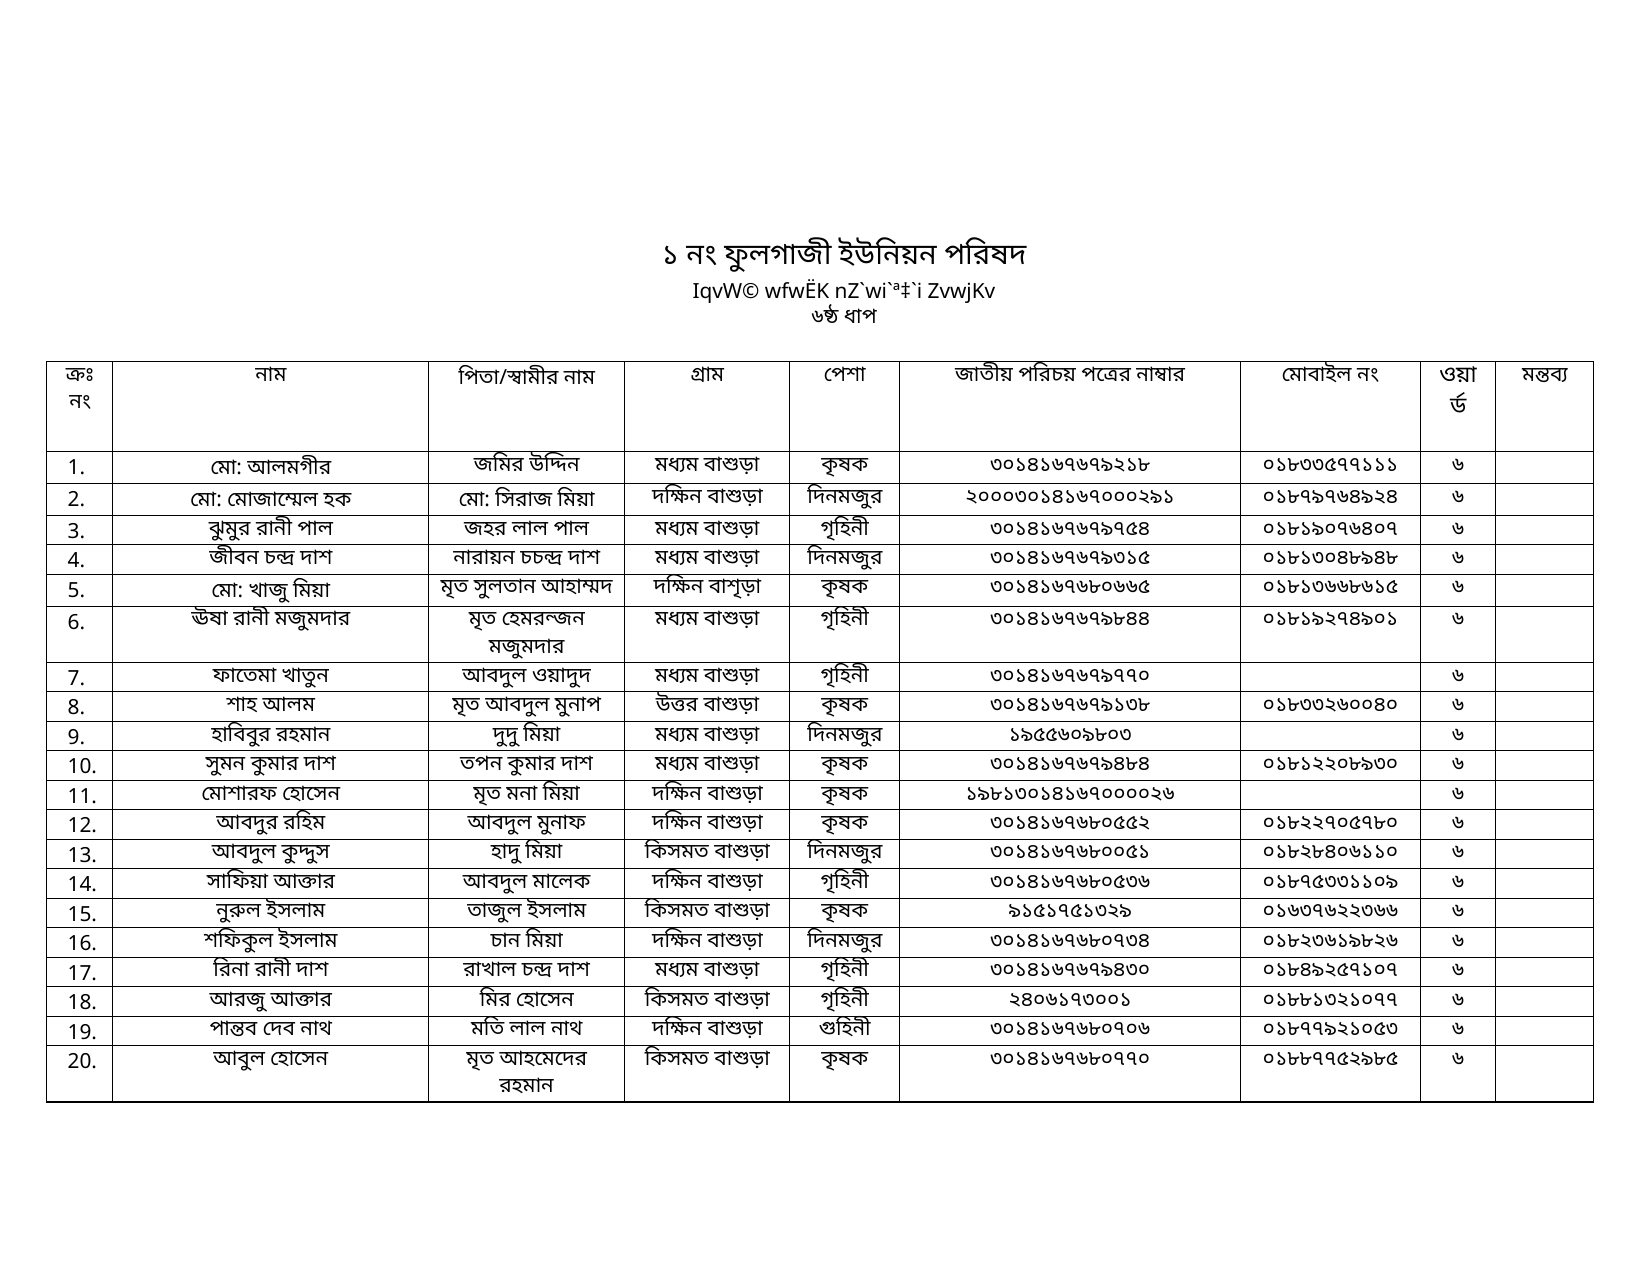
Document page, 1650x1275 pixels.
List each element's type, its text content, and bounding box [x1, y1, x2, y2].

table_cell চান মিয়া [429, 928, 624, 957]
table_cell তপন কুমার দাশ [429, 751, 624, 780]
table_cell মৃত সুলতান আহাম্মদ [429, 575, 624, 606]
table_cell ৩০১৪১৬৭৬৭৯৪৩০ [900, 958, 1240, 986]
table_cell [1496, 452, 1593, 483]
table_cell [1496, 692, 1593, 721]
table_cell [1496, 1046, 1593, 1101]
table_cell আবদুল মালেক [429, 869, 624, 898]
table_cell মধ্যম বাশুড়া [625, 722, 789, 750]
table_cell [1496, 958, 1593, 986]
table_cell মধ্যম বাশুড়া [625, 958, 789, 986]
table_cell [1241, 781, 1420, 809]
table_cell শফিকুল ইসলাম [113, 928, 428, 957]
table_cell উত্তর বাশুড়া [625, 692, 789, 721]
table_cell ৬ [1421, 452, 1495, 483]
table_cell [1241, 663, 1420, 691]
table_cell [1496, 722, 1593, 750]
table_cell জমির উদ্দিন [429, 452, 624, 483]
table_cell তাজুল ইসলাম [429, 899, 624, 927]
text IqvW© wfwËK nZ`wi`ª‡`i ZvwjKv [150, 276, 1500, 305]
table_cell ০১৮৭৫৩৩১১০৯ [1241, 869, 1420, 898]
table_cell গৃহিনী [790, 869, 899, 898]
table_cell ৬ [1421, 928, 1495, 957]
table_cell ০১৮২৩৬১৯৮২৬ [1241, 928, 1420, 957]
table_cell ১৯৮১৩০১৪১৬৭০০০০২৬ [900, 781, 1240, 809]
table_cell ৬ [1421, 810, 1495, 839]
table_cell দক্ষিন বাশুড়া [625, 810, 789, 839]
table_cell ০১৮১২২০৮৯৩০ [1241, 751, 1420, 780]
table_cell [47, 663, 112, 691]
table_cell মৃত আবদুল মুনাপ [429, 692, 624, 721]
table_cell আবদুর রহিম [113, 810, 428, 839]
table_cell দিনমজুর [790, 484, 899, 515]
table_cell [1496, 484, 1593, 515]
table_cell [1496, 545, 1593, 574]
table_cell কৃষক [790, 751, 899, 780]
table_cell [1496, 1017, 1593, 1045]
table_cell দুদু মিয়া [429, 722, 624, 750]
table_cell রাখাল চন্দ্র দাশ [429, 958, 624, 986]
table_cell ০১৮২৮৪০৬১১০ [1241, 840, 1420, 868]
table_cell ৬ [1421, 840, 1495, 868]
table_cell ৩০১৪১৬৭৬৮০০৫১ [900, 840, 1240, 868]
table_cell কিসমত বাশুড়া [625, 987, 789, 1016]
table_cell [47, 484, 112, 515]
table_cell ফাতেমা খাতুন [113, 663, 428, 691]
table_cell [47, 1046, 112, 1101]
table_cell [1496, 840, 1593, 868]
table_header মোবাইল নং [1241, 362, 1420, 451]
table_cell [47, 722, 112, 750]
table_cell শাহ আলম [113, 692, 428, 721]
table_cell কিসমত বাশুড়া [625, 1046, 789, 1101]
table_cell ০১৬৩৭৬২২৩৬৬ [1241, 899, 1420, 927]
table_cell ০১৮১৩০৪৮৯৪৮ [1241, 545, 1420, 574]
table_cell ৬ [1421, 607, 1495, 662]
table_cell ৩০১৪১৬৭৬৭৯৮৪৪ [900, 607, 1240, 662]
table_cell ৬ [1421, 516, 1495, 544]
table_cell রিনা রানী দাশ [113, 958, 428, 986]
table_cell কৃষক [790, 810, 899, 839]
table_cell দক্ষিন বাশুড়া [625, 781, 789, 809]
table_cell নারায়ন চচন্দ্র দাশ [429, 545, 624, 574]
table_cell ৬ [1421, 1017, 1495, 1045]
table_cell [1496, 575, 1593, 606]
table_cell [1496, 810, 1593, 839]
table_header পেশা [790, 362, 899, 451]
table_header পিতা/স্বামীর নাম [429, 362, 624, 451]
table_cell দক্ষিন বাশৃড়া [625, 575, 789, 606]
table_cell মধ্যম বাশুড়া [625, 751, 789, 780]
table_cell দিনমজুর [790, 722, 899, 750]
table_cell ৬ [1421, 958, 1495, 986]
table_cell ৩০১৪১৬৭৬৭৯৭৫৪ [900, 516, 1240, 544]
table_cell মধ্যম বাশুড়া [625, 663, 789, 691]
table_cell গুহিনী [790, 1017, 899, 1045]
table_cell আরজু আক্তার [113, 987, 428, 1016]
table_cell নুরুল ইসলাম [113, 899, 428, 927]
table_cell হাদু মিয়া [429, 840, 624, 868]
table_cell জীবন চন্দ্র দাশ [113, 545, 428, 574]
table_cell [47, 928, 112, 957]
table_cell ০১৮৩৩২৬০০৪০ [1241, 692, 1420, 721]
table_cell মির হোসেন [429, 987, 624, 1016]
table_cell কৃষক [790, 452, 899, 483]
table_cell ৩০১৪১৬৭৬৭৯৪৮৪ [900, 751, 1240, 780]
table_cell [47, 987, 112, 1016]
table_cell ৬ [1421, 987, 1495, 1016]
table_cell মৃত হেমরন্জন মজুমদার [429, 607, 624, 662]
table_cell ১৯৫৫৬০৯৮০৩ [900, 722, 1240, 750]
table_cell আবদুল কুদ্দুস [113, 840, 428, 868]
table_cell কৃষক [790, 781, 899, 809]
table_cell ৬ [1421, 545, 1495, 574]
text ১ নং ফুলগাজী ইউনিয়ন পরিষদ [150, 238, 1500, 276]
table_cell জহর লাল পাল [429, 516, 624, 544]
table_cell [1496, 899, 1593, 927]
table_cell মতি লাল নাথ [429, 1017, 624, 1045]
table_cell ৬ [1421, 781, 1495, 809]
table_cell [47, 692, 112, 721]
table_cell কিসমত বাশুড়া [625, 840, 789, 868]
table_cell দিনমজুর [790, 840, 899, 868]
table_header মন্তব্য [1496, 362, 1593, 451]
table_cell মো: আলমগীর [113, 452, 428, 483]
table_cell ৩০১৪১৬৭৬৮০৫৫২ [900, 810, 1240, 839]
table_cell [1496, 928, 1593, 957]
table_cell মধ্যম বাশুড়া [625, 607, 789, 662]
table_cell মৃত মনা মিয়া [429, 781, 624, 809]
table_cell ৩০১৪১৬৭৬৭৯২১৮ [900, 452, 1240, 483]
table_header নাম [113, 362, 428, 451]
table_cell কৃষক [790, 575, 899, 606]
table_cell ৬ [1421, 1046, 1495, 1101]
table_cell ০১৮১৯০৭৬৪০৭ [1241, 516, 1420, 544]
table_cell ০১৮১৯২৭৪৯০১ [1241, 607, 1420, 662]
table_header ক্রঃ নং [47, 362, 112, 451]
table_cell [1496, 781, 1593, 809]
table_cell গৃহিনী [790, 516, 899, 544]
table_cell ২৪০৬১৭৩০০১ [900, 987, 1240, 1016]
table_cell [47, 899, 112, 927]
table_cell [47, 751, 112, 780]
table_cell হাবিবুর রহমান [113, 722, 428, 750]
table_cell ৬ [1421, 575, 1495, 606]
table_cell ঝুমুর রানী পাল [113, 516, 428, 544]
table_cell ০১৮৭৭৯২১০৫৩ [1241, 1017, 1420, 1045]
table_cell ০১৮৮৭৭৫২৯৮৫ [1241, 1046, 1420, 1101]
table_cell ৩০১৪১৬৭৬৭৯৭৭০ [900, 663, 1240, 691]
table_cell ০১৮৮১৩২১০৭৭ [1241, 987, 1420, 1016]
table_cell সাফিয়া আক্তার [113, 869, 428, 898]
table_cell [47, 781, 112, 809]
table_header ওয়ার্ড [1421, 362, 1495, 451]
table_cell গৃহিনী [790, 663, 899, 691]
table_cell [47, 607, 112, 662]
table_cell দক্ষিন বাশুড়া [625, 484, 789, 515]
table_cell [1241, 722, 1420, 750]
table_cell ০১৮১৩৬৬৮৬১৫ [1241, 575, 1420, 606]
table_cell [47, 452, 112, 483]
table_header জাতীয় পরিচয় পত্রের নাম্বার [900, 362, 1240, 451]
table_cell ৬ [1421, 751, 1495, 780]
table_cell মধ্যম বাশুড়া [625, 516, 789, 544]
table_cell ৩০১৪১৬৭৬৮০৫৩৬ [900, 869, 1240, 898]
table_cell [1496, 516, 1593, 544]
table_cell ০১৮৩৩৫৭৭১১১ [1241, 452, 1420, 483]
table_cell ০১৮৭৯৭৬৪৯২৪ [1241, 484, 1420, 515]
table_cell কৃষক [790, 899, 899, 927]
table_cell আবদুল ওয়াদুদ [429, 663, 624, 691]
table_cell গৃহিনী [790, 607, 899, 662]
table_cell [1496, 751, 1593, 780]
table_cell ৬ [1421, 869, 1495, 898]
table_cell [47, 1017, 112, 1045]
text ৬ষ্ঠ ধাপ [150, 305, 1500, 332]
table_cell ৬ [1421, 722, 1495, 750]
table_cell মো: খাজু মিয়া [113, 575, 428, 606]
table_cell মো: মোজাম্মেল হক [113, 484, 428, 515]
table_cell গৃহিনী [790, 958, 899, 986]
table_cell মোশারফ হোসেন [113, 781, 428, 809]
table_cell ৩০১৪১৬৭৬৮০৭৩৪ [900, 928, 1240, 957]
table_cell [47, 958, 112, 986]
table_cell [47, 545, 112, 574]
table_cell ঊষা রানী মজুমদার [113, 607, 428, 662]
table_cell দক্ষিন বাশুড়া [625, 928, 789, 957]
table_cell দিনমজুর [790, 928, 899, 957]
table_cell দক্ষিন বাশুড়া‌ [625, 1017, 789, 1045]
table_cell [1496, 607, 1593, 662]
table_cell ৩০১৪১৬৭৬৮০৭৭০ [900, 1046, 1240, 1101]
table_cell [1496, 663, 1593, 691]
table_header গ্রাম [625, 362, 789, 451]
table_cell দিনমজুর [790, 545, 899, 574]
table_cell ৬ [1421, 663, 1495, 691]
table_cell ৬ [1421, 484, 1495, 515]
table_cell [47, 840, 112, 868]
table_cell মৃত আহমেদের রহমান [429, 1046, 624, 1101]
table_cell [47, 869, 112, 898]
table_cell ৩০১৪১৬৭৬৭৯১৩৮ [900, 692, 1240, 721]
table_cell কৃষক [790, 1046, 899, 1101]
table_cell পান্তব দেব নাথ [113, 1017, 428, 1045]
table_cell আবুল হোসেন [113, 1046, 428, 1101]
table_cell ২০০০৩০১৪১৬৭০০০২৯১ [900, 484, 1240, 515]
table_cell [1496, 869, 1593, 898]
table_cell কৃষক [790, 692, 899, 721]
table_cell ৩০১৪১৬৭৬৮০৭০৬ [900, 1017, 1240, 1045]
table_cell ০১৮৪৯২৫৭১০৭ [1241, 958, 1420, 986]
table_cell ৩০১৪১৬৭৬৮০৬৬৫ [900, 575, 1240, 606]
table_cell ৯১৫১৭৫১৩২৯ [900, 899, 1240, 927]
table_cell গৃহিনী [790, 987, 899, 1016]
table_cell [1496, 987, 1593, 1016]
table_cell ৬ [1421, 692, 1495, 721]
table_cell মো: সিরাজ মিয়া [429, 484, 624, 515]
table_cell সুমন কুমার দাশ [113, 751, 428, 780]
table_cell মধ্যম বাশুড়া [625, 452, 789, 483]
table_cell আবদুল মুনাফ [429, 810, 624, 839]
table_cell [47, 810, 112, 839]
table_cell [47, 575, 112, 606]
table_cell কিসমত বাশুড়া [625, 899, 789, 927]
table_cell ৬ [1421, 899, 1495, 927]
table_cell মধ্যম বাশুড়া [625, 545, 789, 574]
table_cell দক্ষিন বাশুড়া [625, 869, 789, 898]
table_cell ০১৮২২৭০৫৭৮০ [1241, 810, 1420, 839]
table_cell ৩০১৪১৬৭৬৭৯৩১৫ [900, 545, 1240, 574]
table_cell [47, 516, 112, 544]
